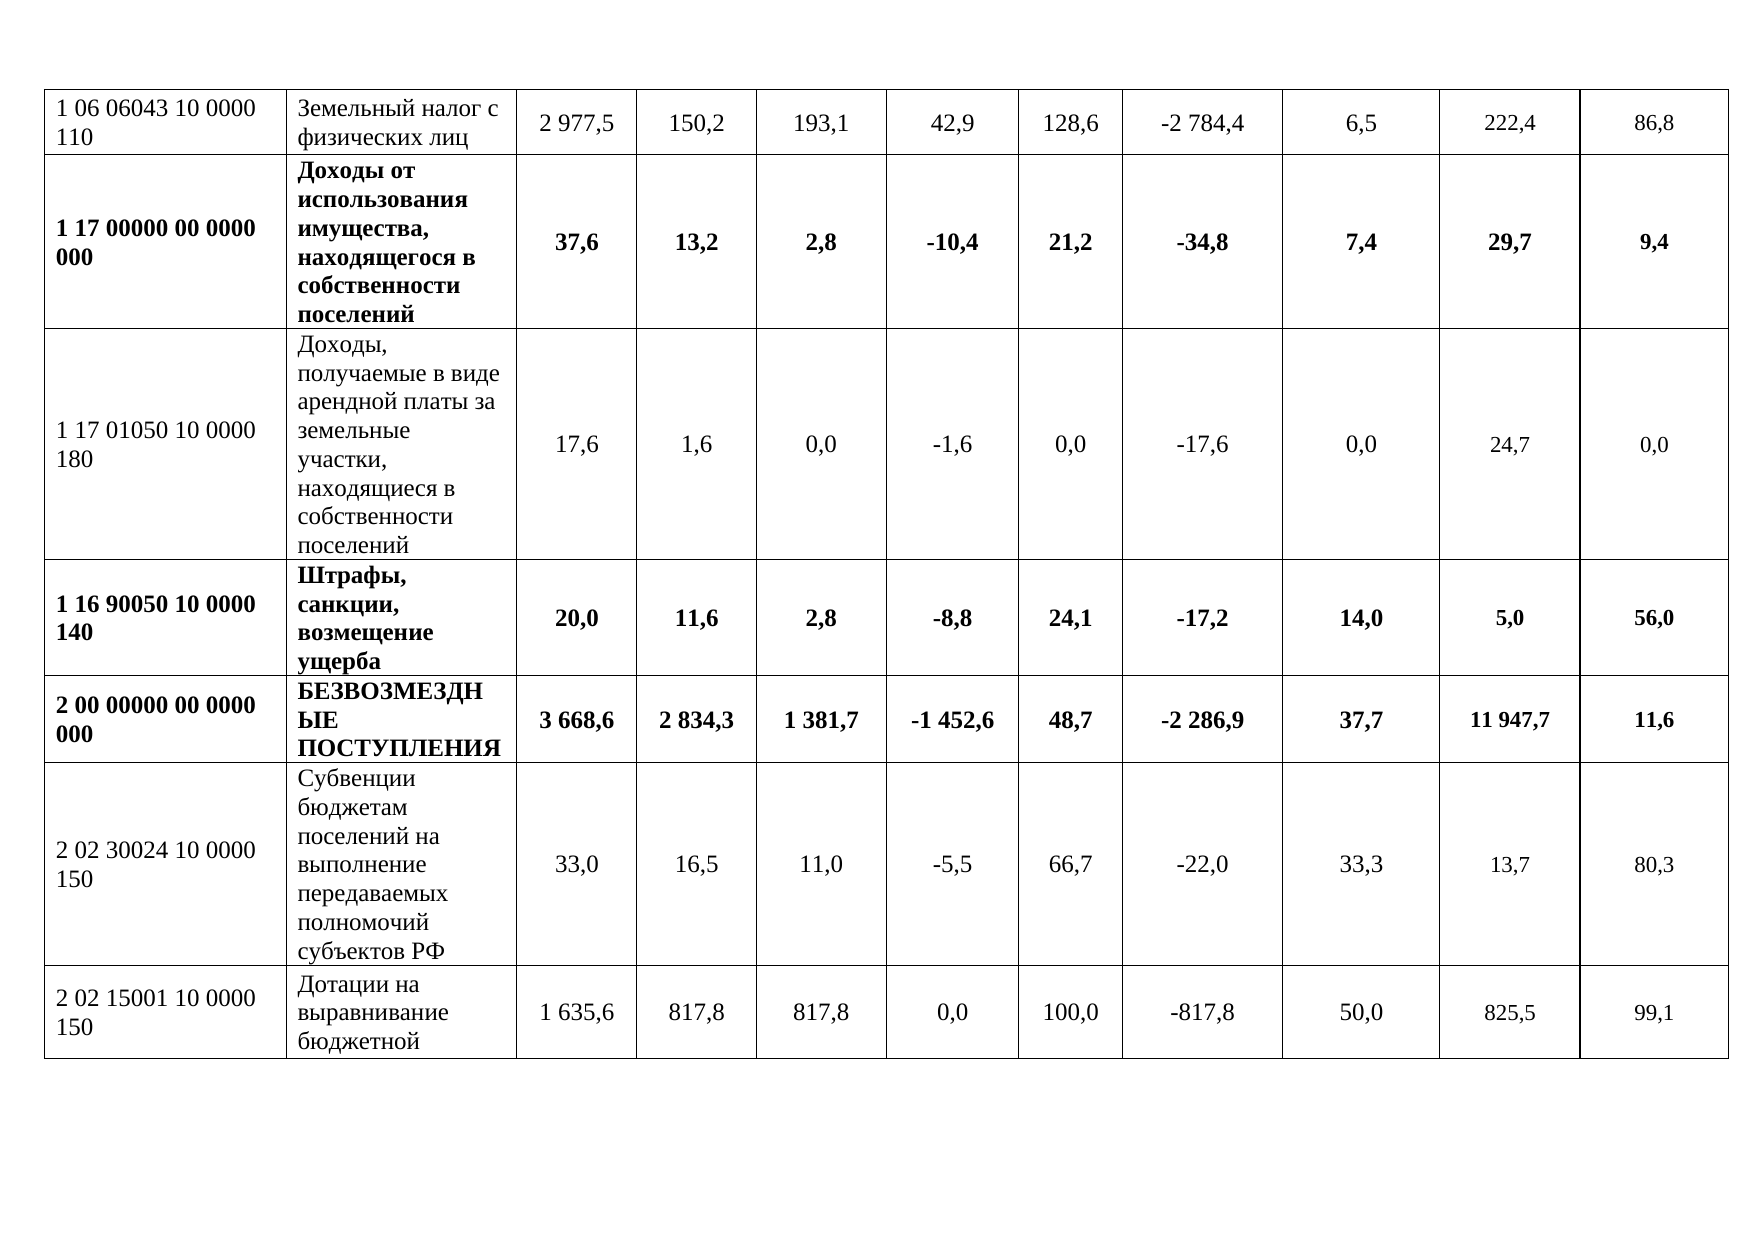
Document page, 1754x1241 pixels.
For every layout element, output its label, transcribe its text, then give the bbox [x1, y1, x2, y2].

table_cell 37,7 [1283, 676, 1439, 762]
table_cell БЕЗВОЗМЕЗДНЫЕ ПОСТУПЛЕНИЯ [287, 676, 516, 762]
table_cell 80,3 [1581, 763, 1728, 964]
table_cell 0,0 [1581, 329, 1728, 559]
table_cell -1 452,6 [887, 676, 1018, 762]
table_cell 817,8 [757, 966, 886, 1058]
table_cell 48,7 [1019, 676, 1122, 762]
table_cell -34,8 [1123, 155, 1282, 328]
table_cell 24,1 [1019, 560, 1122, 675]
table_cell 222,4 [1440, 90, 1579, 154]
table_cell 0,0 [1019, 329, 1122, 559]
table_cell 150,2 [637, 90, 756, 154]
table_cell 1 06 06043 10 0000 110 [45, 90, 286, 154]
table_cell 0,0 [1283, 329, 1439, 559]
table_cell -8,8 [887, 560, 1018, 675]
table_cell 29,7 [1440, 155, 1579, 328]
table_cell 7,4 [1283, 155, 1439, 328]
table_cell 1 17 00000 00 0000 000 [45, 155, 286, 328]
table_cell 56,0 [1581, 560, 1728, 675]
table_cell Доходы, получаемые в виде арендной платы за земельные участки, находящиеся в собственности поселений [287, 329, 516, 559]
table_cell 11,6 [1581, 676, 1728, 762]
table_cell 2 00 00000 00 0000 000 [45, 676, 286, 762]
table_cell 128,6 [1019, 90, 1122, 154]
table_cell 2 02 30024 10 0000 150 [45, 763, 286, 964]
table_cell Земельный налог с физических лиц [287, 90, 516, 154]
table_cell Доходы от использования имущества, находящегося в собственности поселений [287, 155, 516, 328]
table_cell -10,4 [887, 155, 1018, 328]
table_cell 37,6 [517, 155, 636, 328]
table_cell 1 16 90050 10 0000 140 [45, 560, 286, 675]
table_cell 3 668,6 [517, 676, 636, 762]
table_cell 1 635,6 [517, 966, 636, 1058]
table_cell 14,0 [1283, 560, 1439, 675]
table_cell 66,7 [1019, 763, 1122, 964]
table_cell -17,2 [1123, 560, 1282, 675]
table_cell 86,8 [1581, 90, 1728, 154]
table_cell 99,1 [1581, 966, 1728, 1058]
table_cell -2 784,4 [1123, 90, 1282, 154]
table_cell 11,6 [637, 560, 756, 675]
table_cell 2 977,5 [517, 90, 636, 154]
table_cell -2 286,9 [1123, 676, 1282, 762]
table_cell 100,0 [1019, 966, 1122, 1058]
table_cell 20,0 [517, 560, 636, 675]
table_cell 0,0 [757, 329, 886, 559]
table_cell 817,8 [637, 966, 756, 1058]
table_cell 2,8 [757, 560, 886, 675]
table_cell 11,0 [757, 763, 886, 964]
table_cell 24,7 [1440, 329, 1579, 559]
table_cell 825,5 [1440, 966, 1579, 1058]
table_cell 6,5 [1283, 90, 1439, 154]
table_cell 1,6 [637, 329, 756, 559]
table_cell -5,5 [887, 763, 1018, 964]
table_cell -1,6 [887, 329, 1018, 559]
table_cell -17,6 [1123, 329, 1282, 559]
table_cell 1 17 01050 10 0000 180 [45, 329, 286, 559]
table_cell 5,0 [1440, 560, 1579, 675]
table_cell Штрафы, санкции, возмещение ущерба [287, 560, 516, 675]
table_cell 11 947,7 [1440, 676, 1579, 762]
table_cell -817,8 [1123, 966, 1282, 1058]
table_cell 2,8 [757, 155, 886, 328]
table_cell 13,7 [1440, 763, 1579, 964]
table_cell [287, 966, 516, 1058]
table_cell 42,9 [887, 90, 1018, 154]
table_cell 193,1 [757, 90, 886, 154]
table_cell 9,4 [1581, 155, 1728, 328]
table_cell 2 834,3 [637, 676, 756, 762]
table_cell 21,2 [1019, 155, 1122, 328]
table_cell 16,5 [637, 763, 756, 964]
table_cell 33,0 [517, 763, 636, 964]
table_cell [45, 966, 286, 1058]
table_cell 13,2 [637, 155, 756, 328]
table_cell 50,0 [1283, 966, 1439, 1058]
table_cell Субвенции бюджетам поселений на выполнение передаваемых полномочий субъектов РФ [287, 763, 516, 964]
table_cell -22,0 [1123, 763, 1282, 964]
table_cell 33,3 [1283, 763, 1439, 964]
table_cell 0,0 [887, 966, 1018, 1058]
table_cell 17,6 [517, 329, 636, 559]
table_cell 1 381,7 [757, 676, 886, 762]
